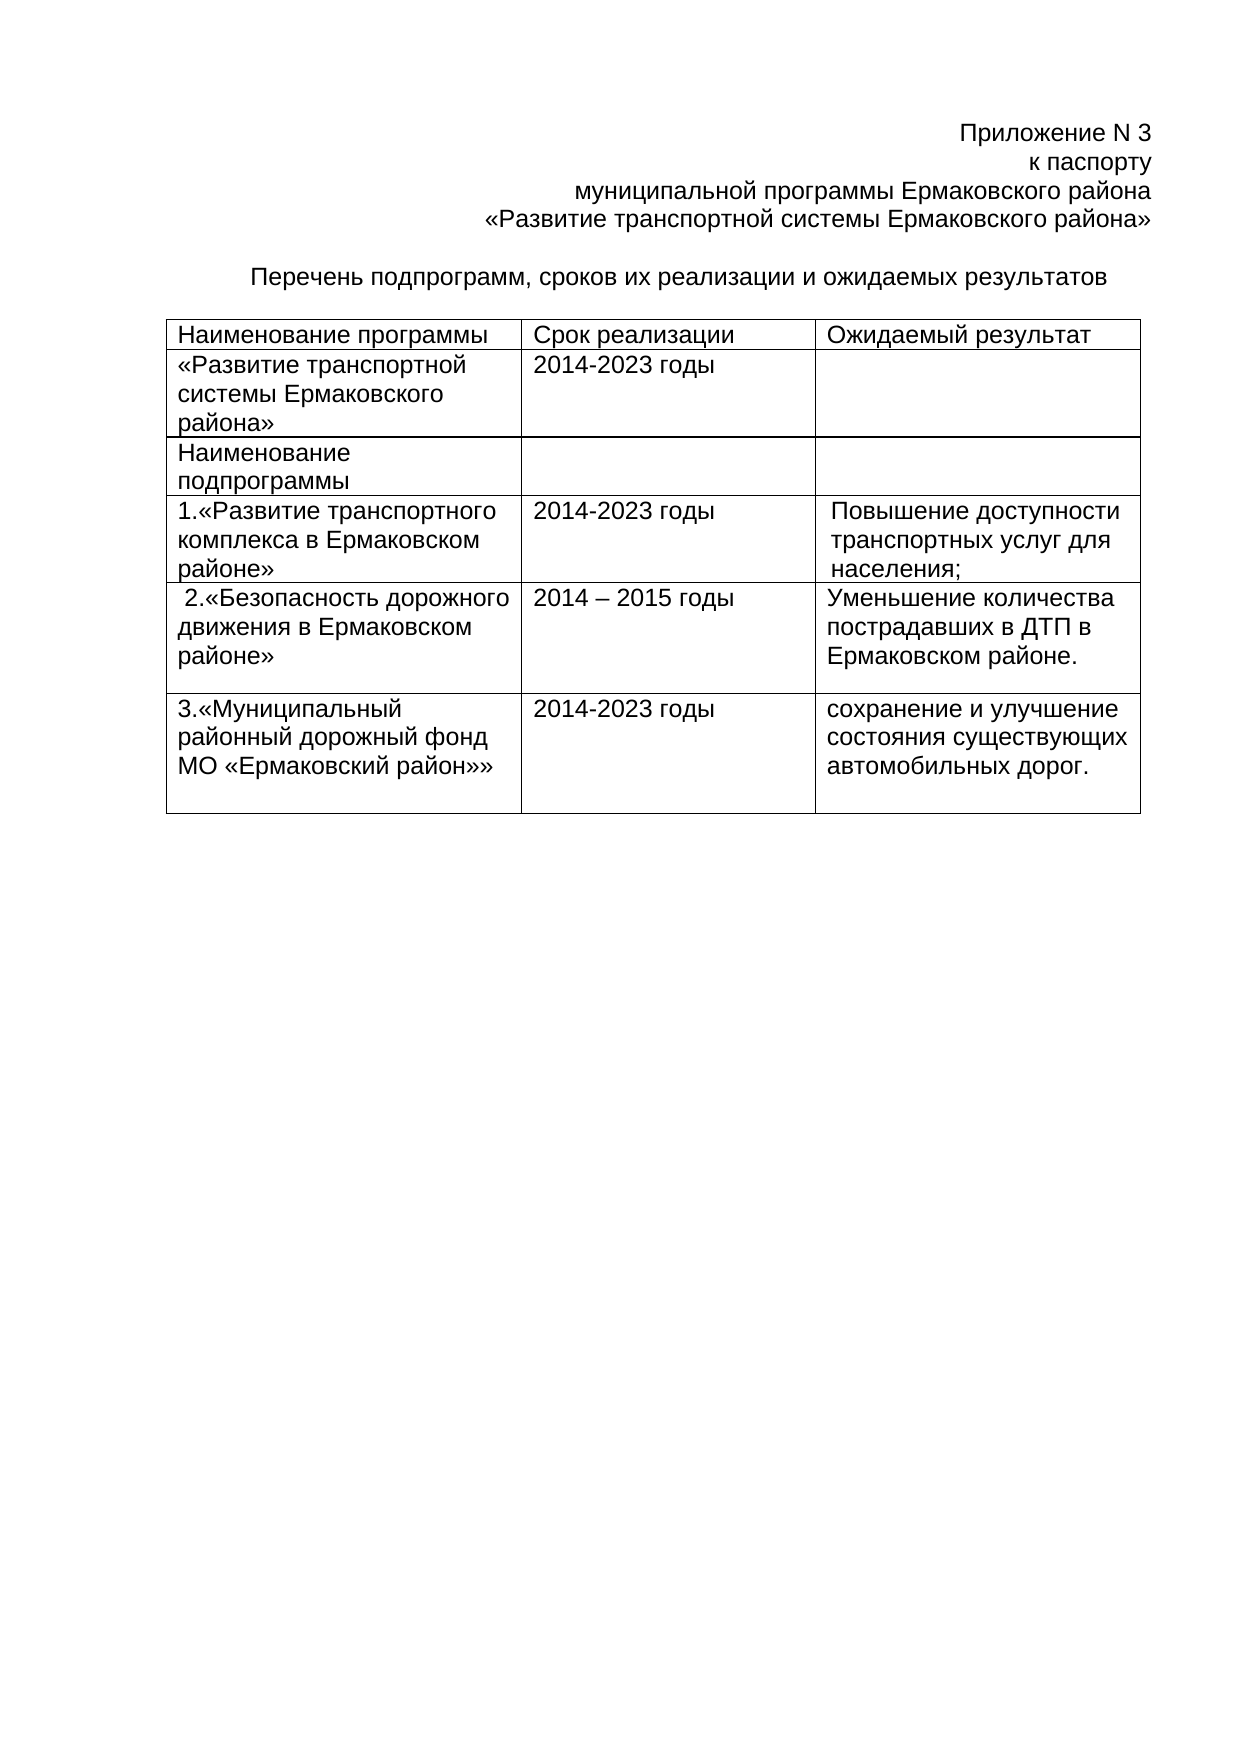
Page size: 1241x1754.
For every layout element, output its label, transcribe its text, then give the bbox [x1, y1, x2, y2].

table_cell «Развитие транспортной системы Ермаковского района» [167, 350, 521, 436]
table_header Ожидаемый результат [816, 320, 1140, 349]
text муниципальной программы Ермаковского района [177, 176, 1152, 204]
table_cell 2014-2023 годы [522, 694, 815, 813]
table_cell [816, 350, 1140, 436]
table_cell Уменьшение количества пострадавших в ДТП в Ермаковском районе. [816, 583, 1140, 692]
table_cell сохранение и улучшение состояния существующих автомобильных дорог. [816, 694, 1140, 813]
text «Развитие транспортной системы Ермаковского района» [177, 204, 1152, 233]
text Приложение N 3 [177, 118, 1152, 147]
table_cell 1.«Развитие транспортного комплекса в Ермаковском районе» [167, 496, 521, 582]
table_cell [522, 438, 815, 495]
text к паспорту [177, 147, 1152, 176]
table_cell 2014-2023 годы [522, 496, 815, 582]
table_header Срок реализации [522, 320, 815, 349]
table_cell 3.«Муниципальный районный дорожный фонд МО «Ермаковский район»» [167, 694, 521, 813]
table_header Наименование программы [167, 320, 521, 349]
table_cell 2014 – 2015 годы [522, 583, 815, 692]
table_cell 2014-2023 годы [522, 350, 815, 436]
table_cell Наименование подпрограммы [167, 438, 521, 495]
text Перечень подпрограмм, сроков их реализации и ожидаемых результатов [177, 262, 1152, 291]
table_cell [816, 438, 1140, 495]
table_cell Повышение доступности транспортных услуг для населения; [816, 496, 1140, 582]
table_cell 2.«Безопасность дорожного движения в Ермаковском районе» [167, 583, 521, 692]
